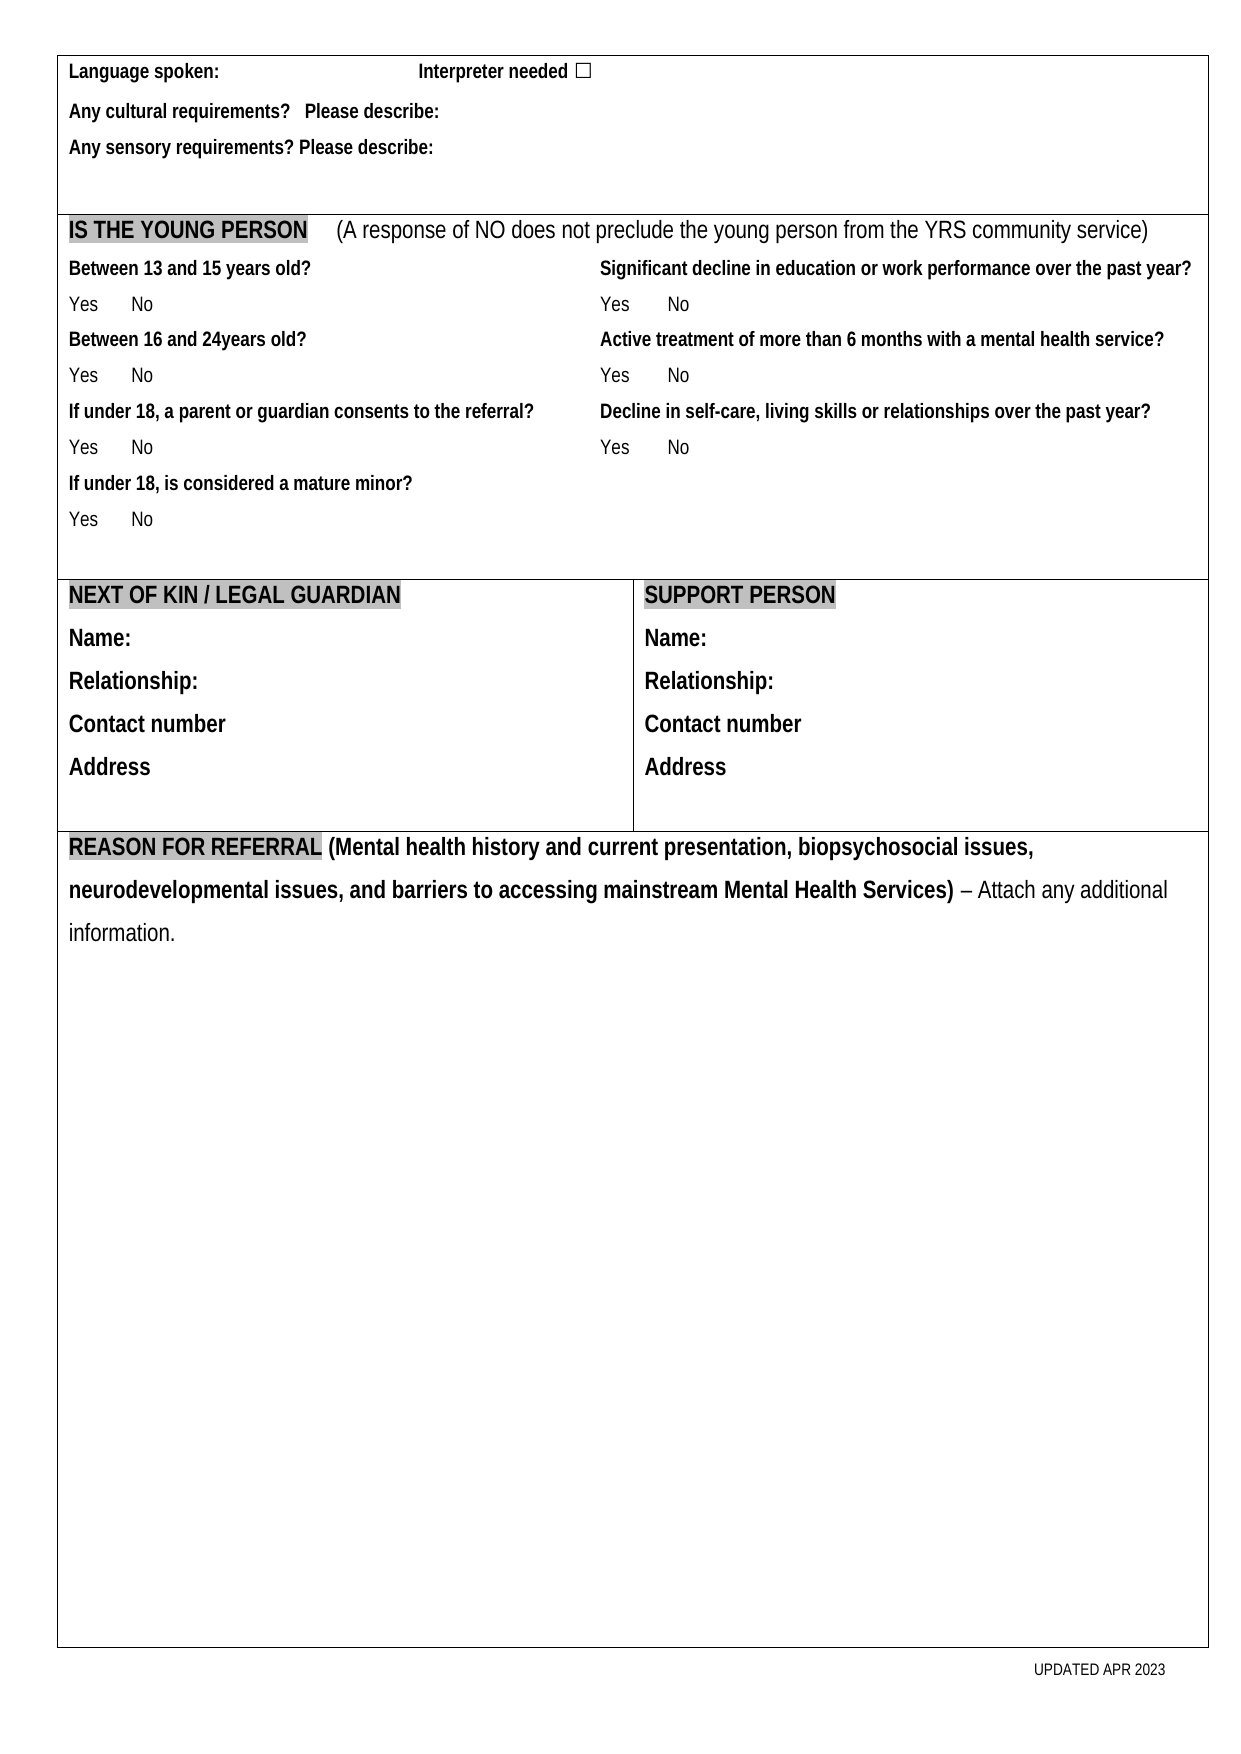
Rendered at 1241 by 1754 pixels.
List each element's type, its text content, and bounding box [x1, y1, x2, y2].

table_cell NEXT OF KIN / LEGAL GUARDIAN Name: Relationship: Contact number Address [58, 580, 633, 831]
table_cell Between 13 and 15 years old? Yes No Between 16 and 24years old? Yes No If under 18, a parent or guardian consents to the referral? Yes No If under 18, is considered a mature minor? Yes No [58, 256, 589, 579]
table_cell REASON FOR REFERRAL (Mental health history and current presentation, biopsychosocial issues, neurodevelopmental issues, and barriers to accessing mainstream Mental Health Services) – Attach any additional information. [58, 832, 1208, 1647]
table_cell SUPPORT PERSON Name: Relationship: Contact number Address [634, 580, 1208, 831]
table_cell Language spoken: Interpreter needed ☐ Any cultural requirements? Please describe: Any sensory requirements? Please describe: [58, 56, 1208, 214]
table_cell IS THE YOUNG PERSON (A response of NO does not preclude the young person from the YRS community service) [58, 215, 1208, 256]
table_cell Significant decline in education or work performance over the past year? Yes No Active treatment of more than 6 months with a mental health service? Yes No Decline in self-care, living skills or relationships over the past year? Yes No [589, 256, 1208, 579]
